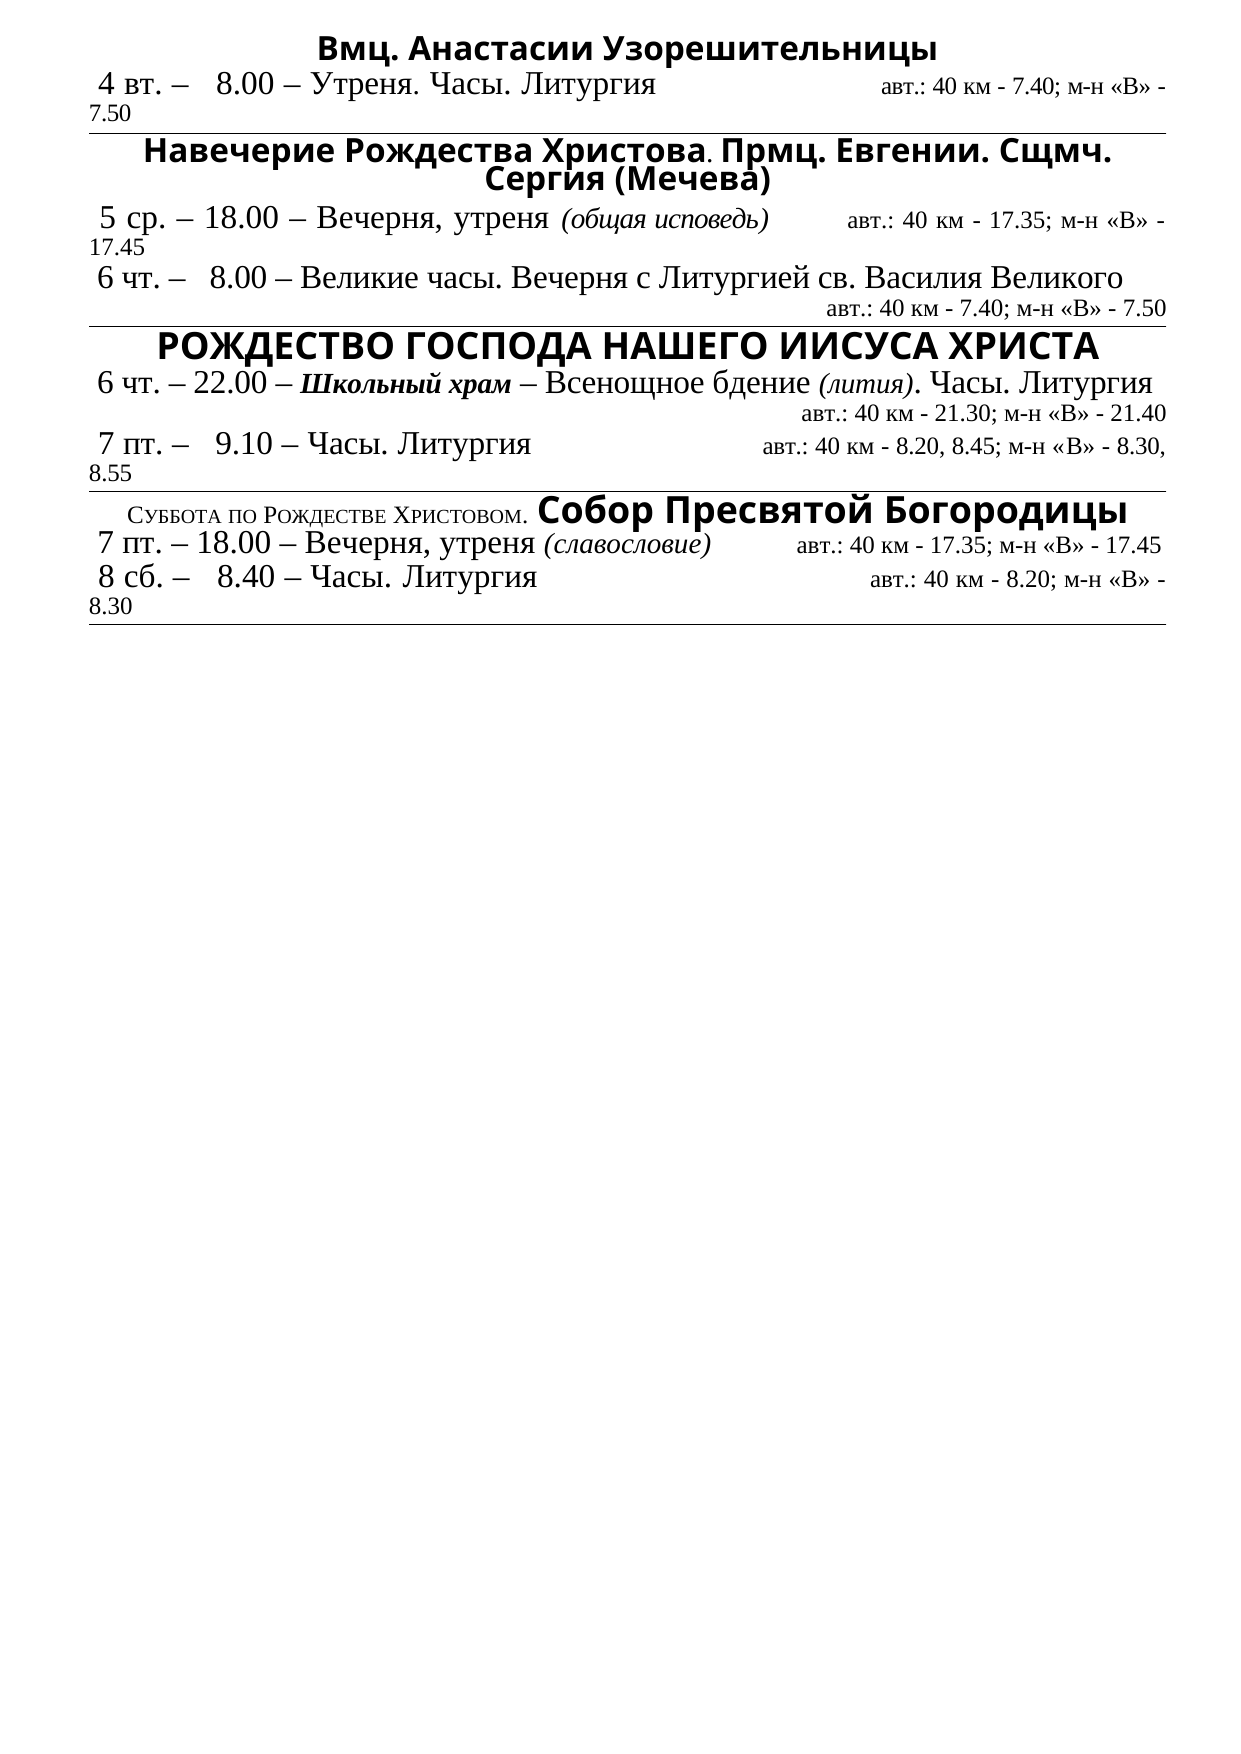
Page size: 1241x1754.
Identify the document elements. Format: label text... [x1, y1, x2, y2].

text 8 сб. – 8.40 – Часы. Литургия авт.: 40 км - 8.20; м-н «В» - 8.30 [89, 559, 1166, 620]
text 7 пт. – 9.10 – Часы. Литургия авт.: 40 км - 8.20, 8.45; м-н «В» - 8.30, 8.55 [89, 427, 1166, 487]
text РОЖДЕСТВО ГОСПОДА НАШЕГО ИИСУСА ХРИСТА [89, 331, 1166, 366]
text 5 ср. – 18.00 – Вечерня, утреня (общая исповедь) авт.: 40 км - 17.35; м-н «В» - 17.45 [89, 201, 1166, 261]
text авт.: 40 км - 21.30; м-н «В» - 21.40 [89, 401, 1166, 427]
text 6 чт. – 8.00 – Великие часы. Вечерня с Литургией св. Василия Великого [89, 261, 1166, 295]
text 7 пт. – 18.00 – Вечерня, утреня (славословие) авт.: 40 км - 17.35; м-н «В» - 17.45 [89, 531, 1166, 559]
text Вмц. Анастасии Узорешительницы [89, 35, 1166, 67]
text 6 чт. – 22.00 – Школьный храм – Всенощное бдение (лития). Часы. Литургия [89, 366, 1166, 401]
text Навечерие Рождества Христова. Прмц. Евгении. Сщмч. Сергия (Мечева) [89, 138, 1166, 201]
text Суббота по Рождестве Христовом. Собор Пресвятой Богородицы [89, 496, 1166, 531]
text 4 вт. – 8.00 – Утреня. Часы. Литургия авт.: 40 км - 7.40; м-н «В» - 7.50 [89, 67, 1166, 127]
text авт.: 40 км - 7.40; м-н «В» - 7.50 [89, 295, 1166, 321]
